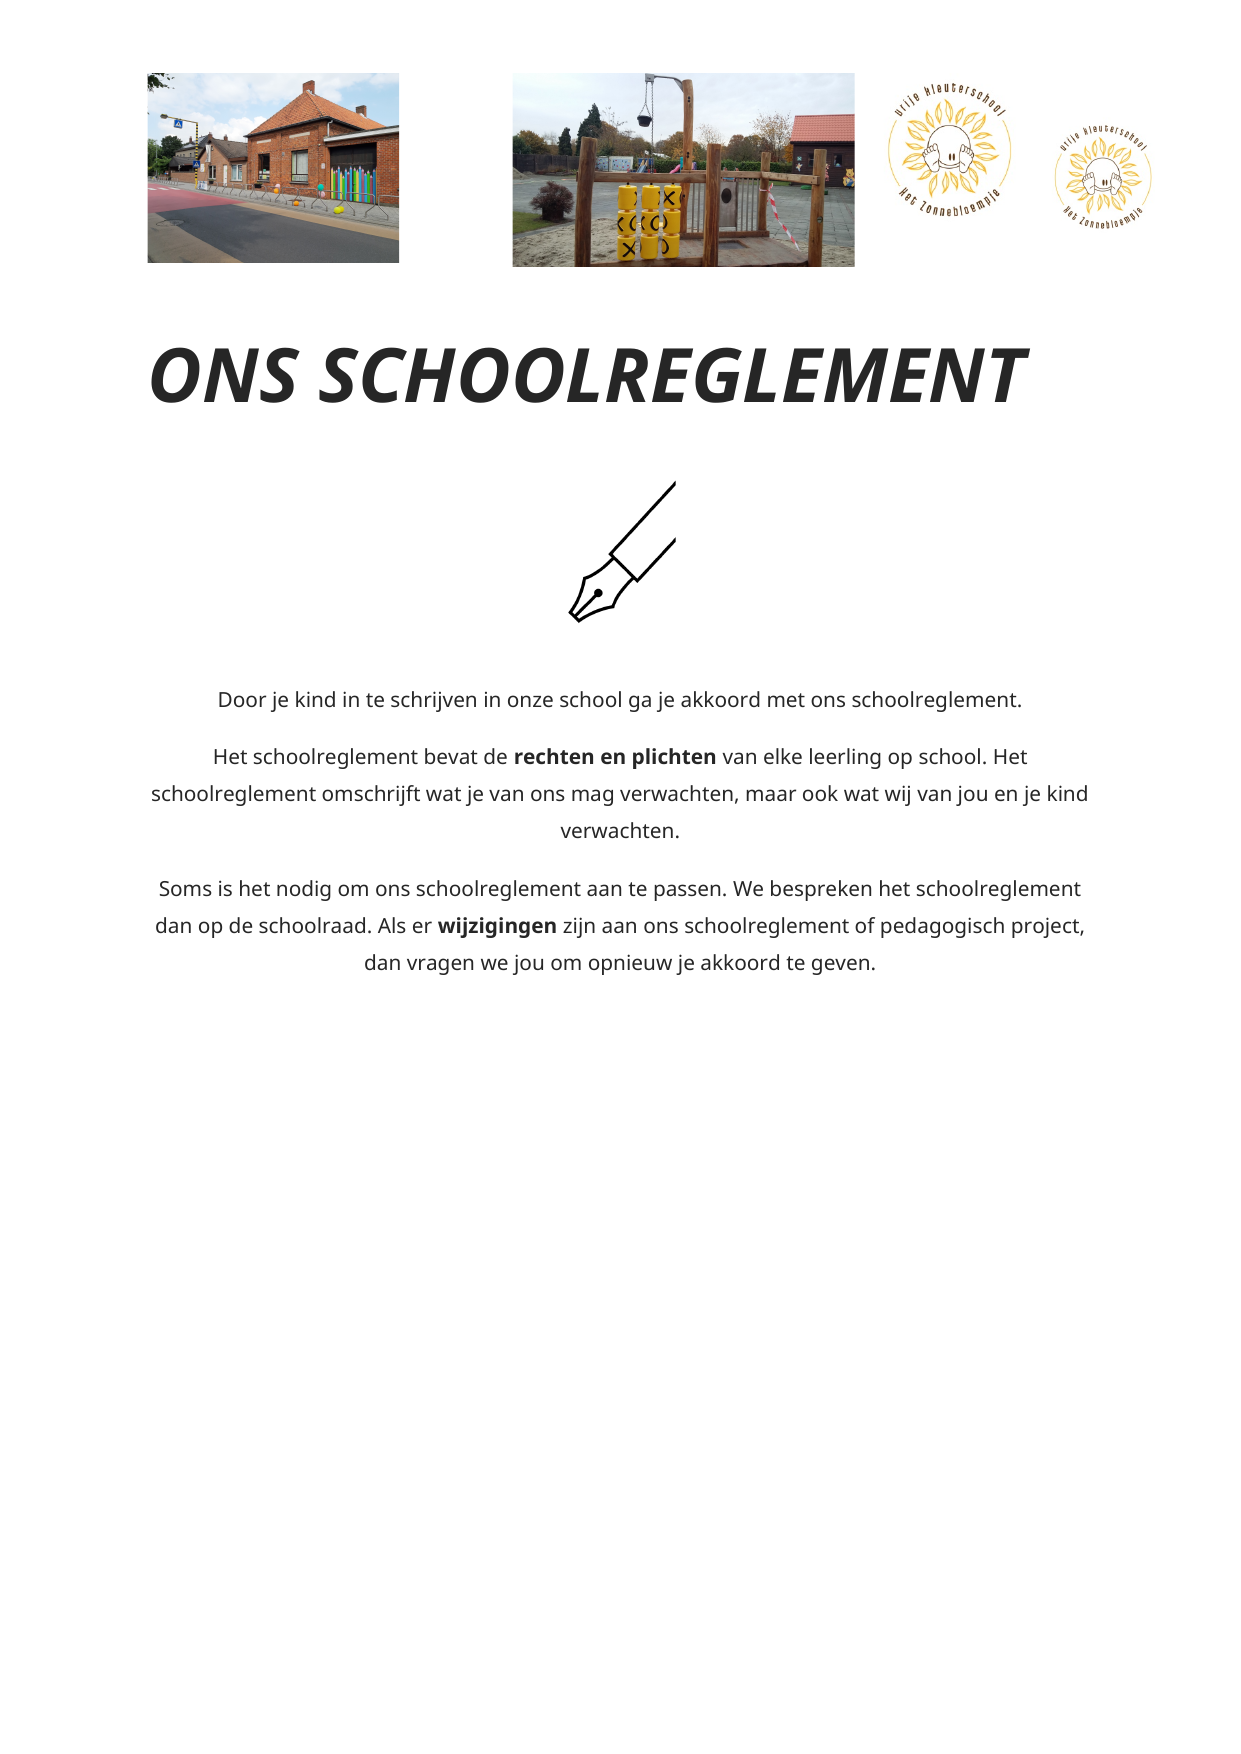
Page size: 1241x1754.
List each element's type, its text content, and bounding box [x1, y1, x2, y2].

text Soms is het nodig om ons schoolreglement aan te passen. We bespreken het schoolreglement dan op de schoolraad. Als er wijzigingen zijn aan ons schoolreglement of pedagogisch project, dan vragen we jou om opnieuw je akkoord te geven. [148, 874, 1092, 976]
text ONS SCHOOLREGLEMENT [148, 323, 1092, 425]
text Het schoolreglement bevat de rechten en plichten van elke leerling op school. Het schoolreglement omschrijft wat je van ons mag verwachten, maar ook wat wij van jou en je kind verwachten. [148, 742, 1092, 845]
picture [1043, 117, 1163, 237]
text Door je kind in te schrijven in onze school ga je akkoord met ons schoolreglement. [148, 685, 1092, 713]
picture [147, 73, 400, 263]
picture [512, 73, 855, 267]
picture [873, 73, 1026, 227]
picture [545, 476, 695, 627]
